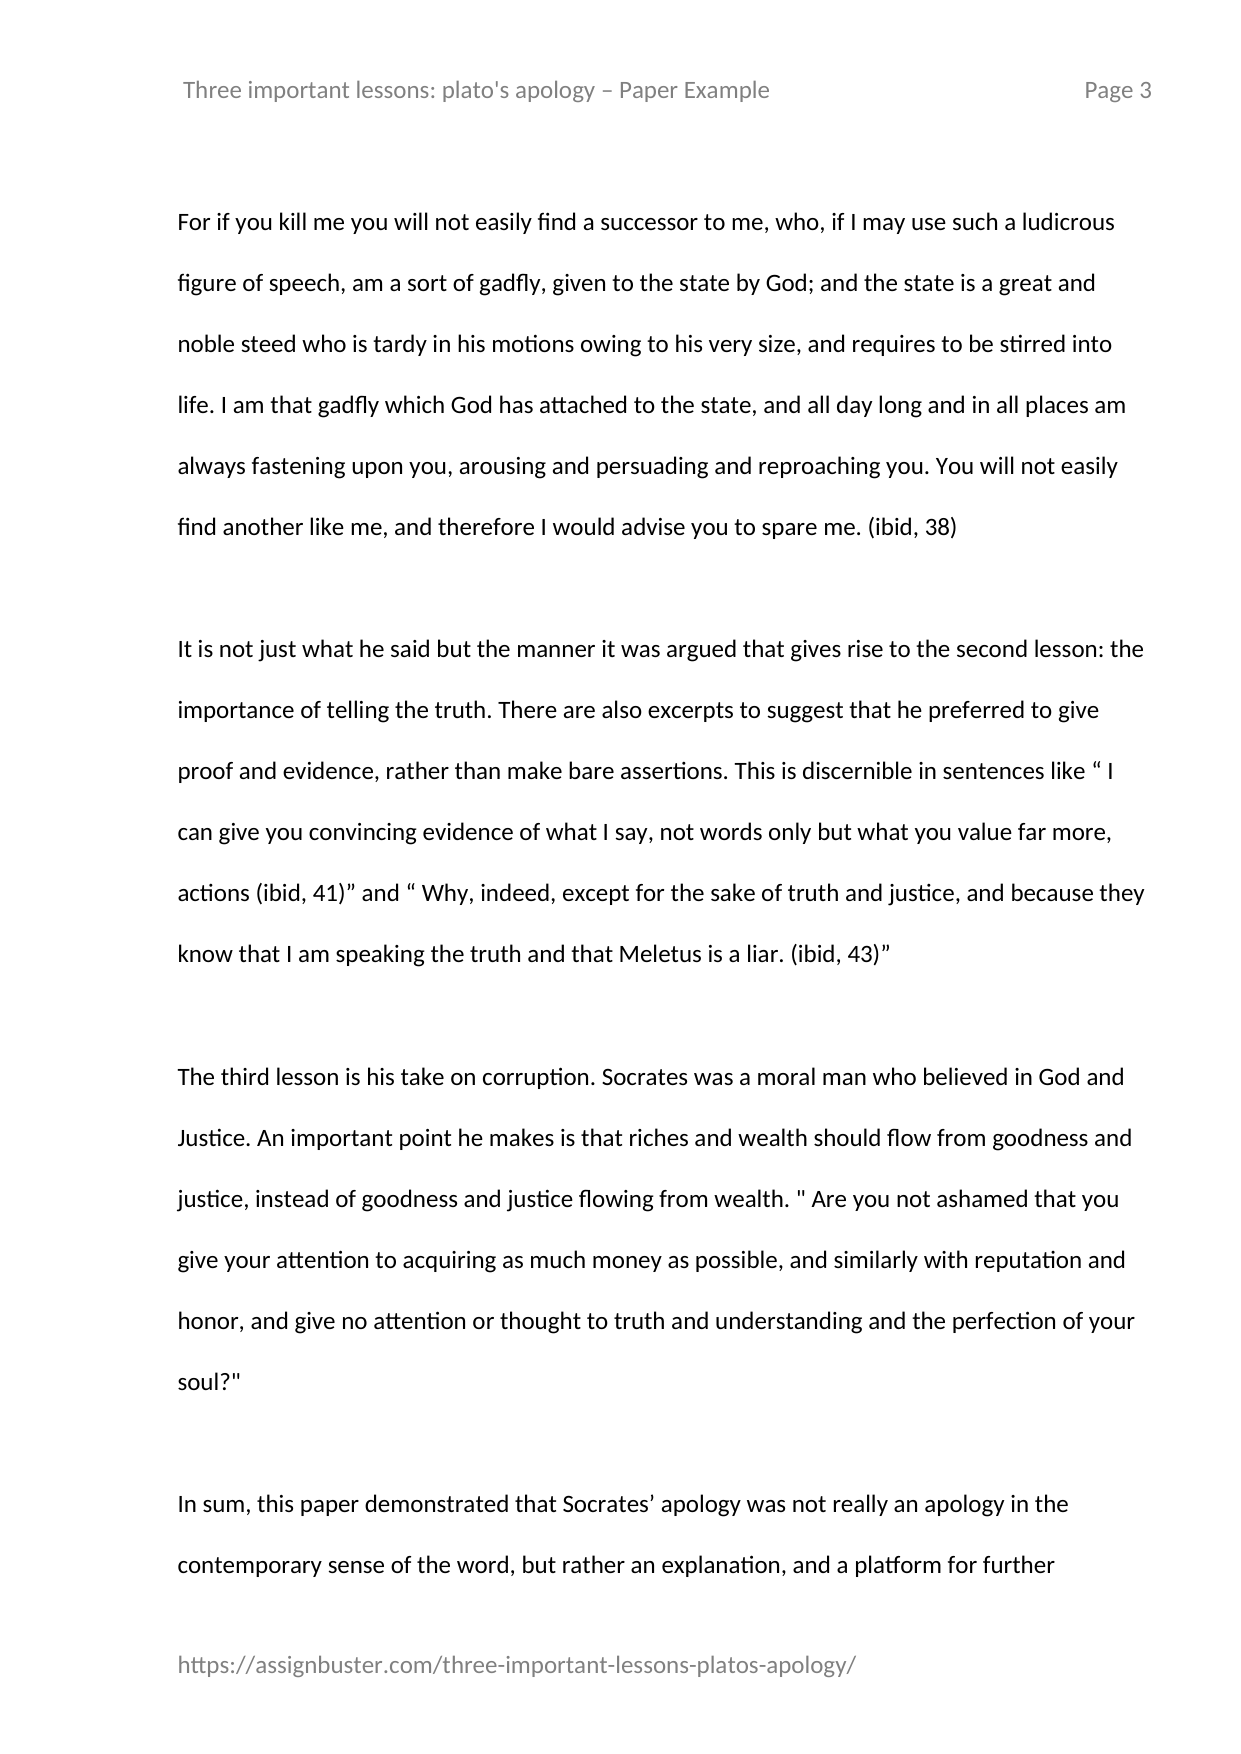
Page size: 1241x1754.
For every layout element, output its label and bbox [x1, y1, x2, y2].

text [177, 145, 1152, 1579]
